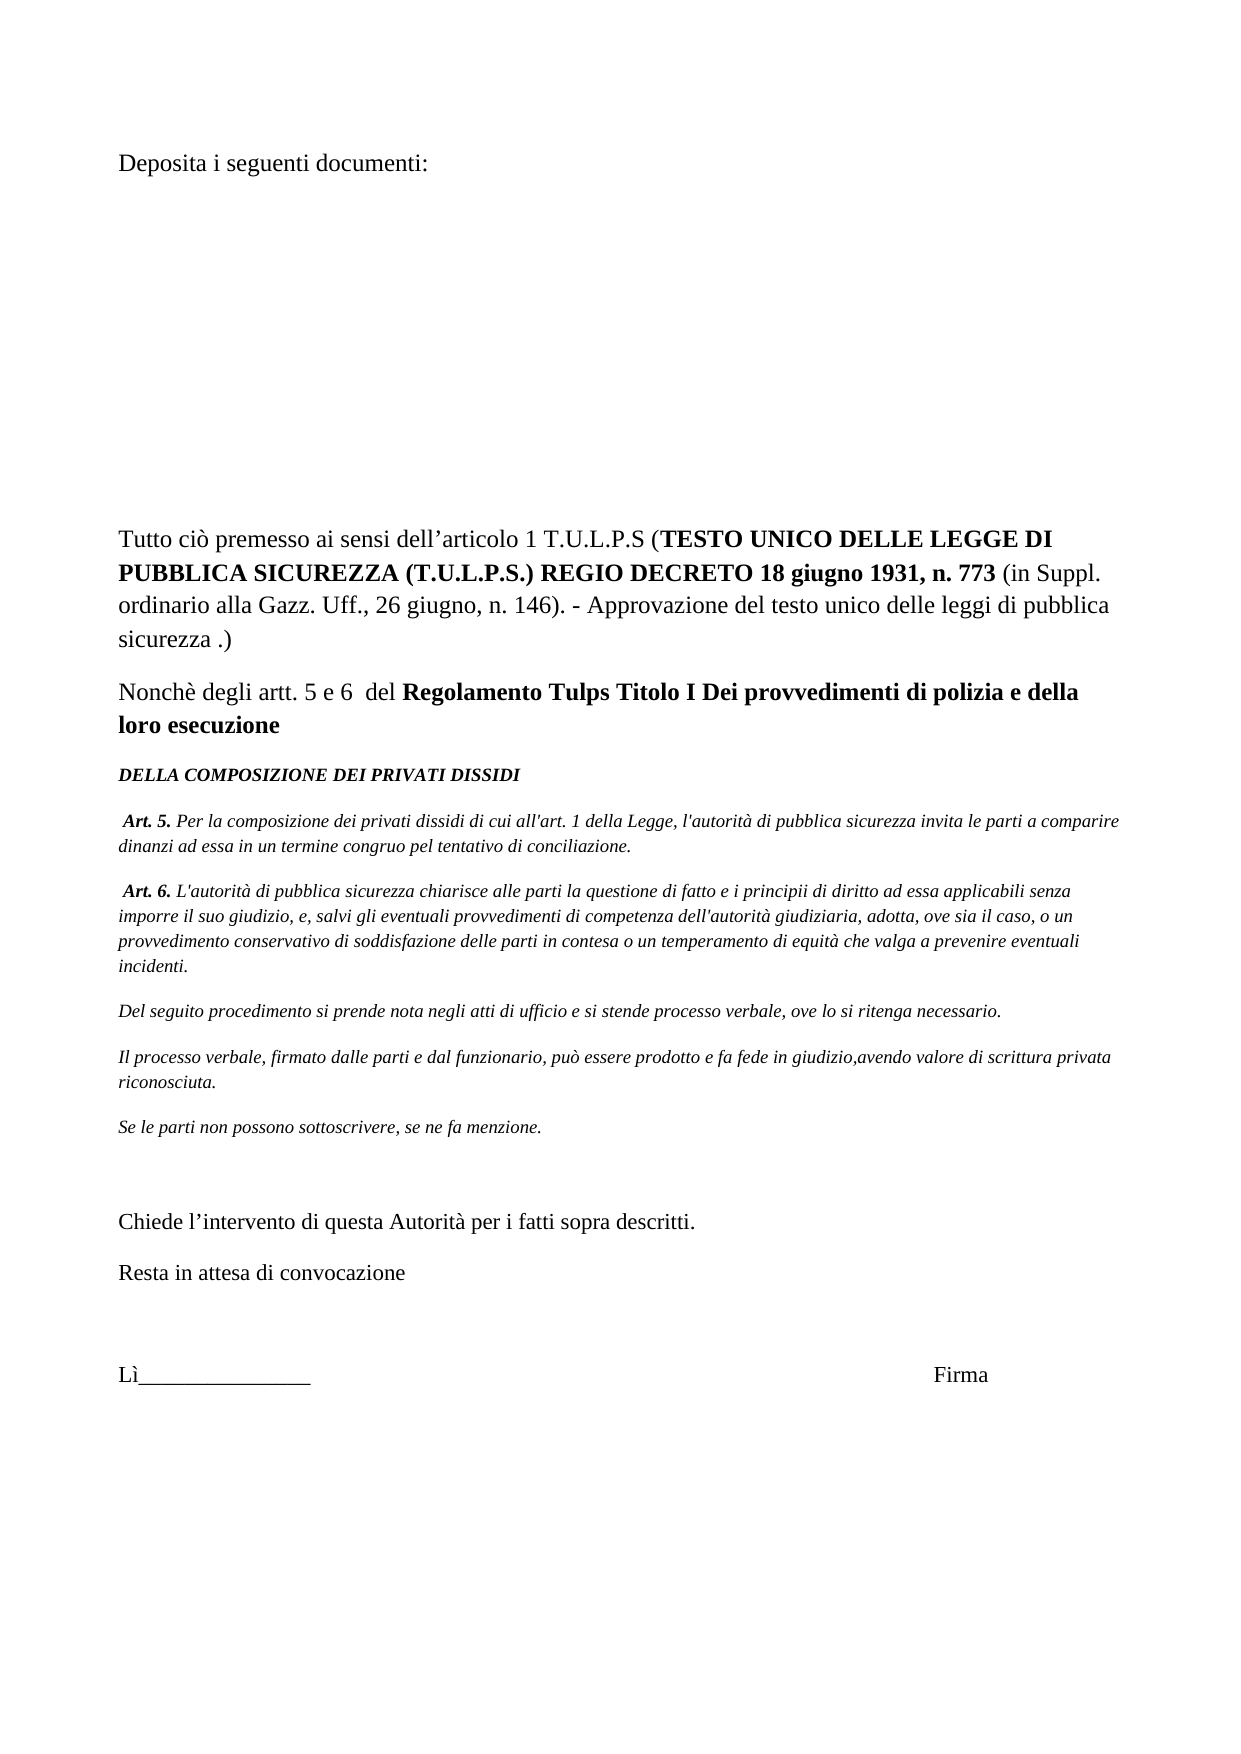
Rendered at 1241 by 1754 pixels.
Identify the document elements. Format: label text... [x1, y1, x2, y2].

text DELLA COMPOSIZIONE DEI PRIVATI DISSIDI [118, 764, 1122, 786]
text Art. 5. Per la composizione dei privati dissidi di cui all'art. 1 della Legge, l'autorità di pubblica sicurezza invita le parti a comparire dinanzi ad essa in un termine congruo pel tentativo di conciliazione. [118, 810, 1122, 856]
text Lì_______________ Firma [118, 1361, 1122, 1387]
text Chiede l’intervento di questa Autorità per i fatti sopra descritti. [118, 1208, 1122, 1234]
text Se le parti non possono sottoscrivere, se ne fa menzione. [118, 1116, 1122, 1138]
text Resta in attesa di convocazione [118, 1259, 1122, 1285]
text Nonchè degli artt. 5 e 6 del Regolamento Tulps Titolo I Dei provvedimenti di polizia e della loro esecuzione [118, 677, 1122, 739]
text Deposita i seguenti documenti: [118, 148, 1122, 176]
text Il processo verbale, firmato dalle parti e dal funzionario, può essere prodotto e fa fede in giudizio,avendo valore di scrittura privata riconosciuta. [118, 1046, 1122, 1092]
text Art. 6. L'autorità di pubblica sicurezza chiarisce alle parti la questione di fatto e i principii di diritto ad essa applicabili senza imporre il suo giudizio, e, salvi gli eventuali provvedimenti di competenza dell'autorità giudiziaria, adotta, ove sia il caso, o un provvedimento conservativo di soddisfazione delle parti in contesa o un temperamento di equità che valga a prevenire eventuali incidenti. [118, 880, 1122, 976]
text Del seguito procedimento si prende nota negli atti di ufficio e si stende processo verbale, ove lo si ritenga necessario. [118, 1000, 1122, 1022]
text Tutto ciò premesso ai sensi dell’articolo 1 T.U.L.P.S (TESTO UNICO DELLE LEGGE DI PUBBLICA SICUREZZA (T.U.L.P.S.) REGIO DECRETO 18 giugno 1931, n. 773 (in Suppl. ordinario alla Gazz. Uff., 26 giugno, n. 146). - Approvazione del testo unico delle leggi di pubblica sicurezza .) [118, 524, 1122, 652]
